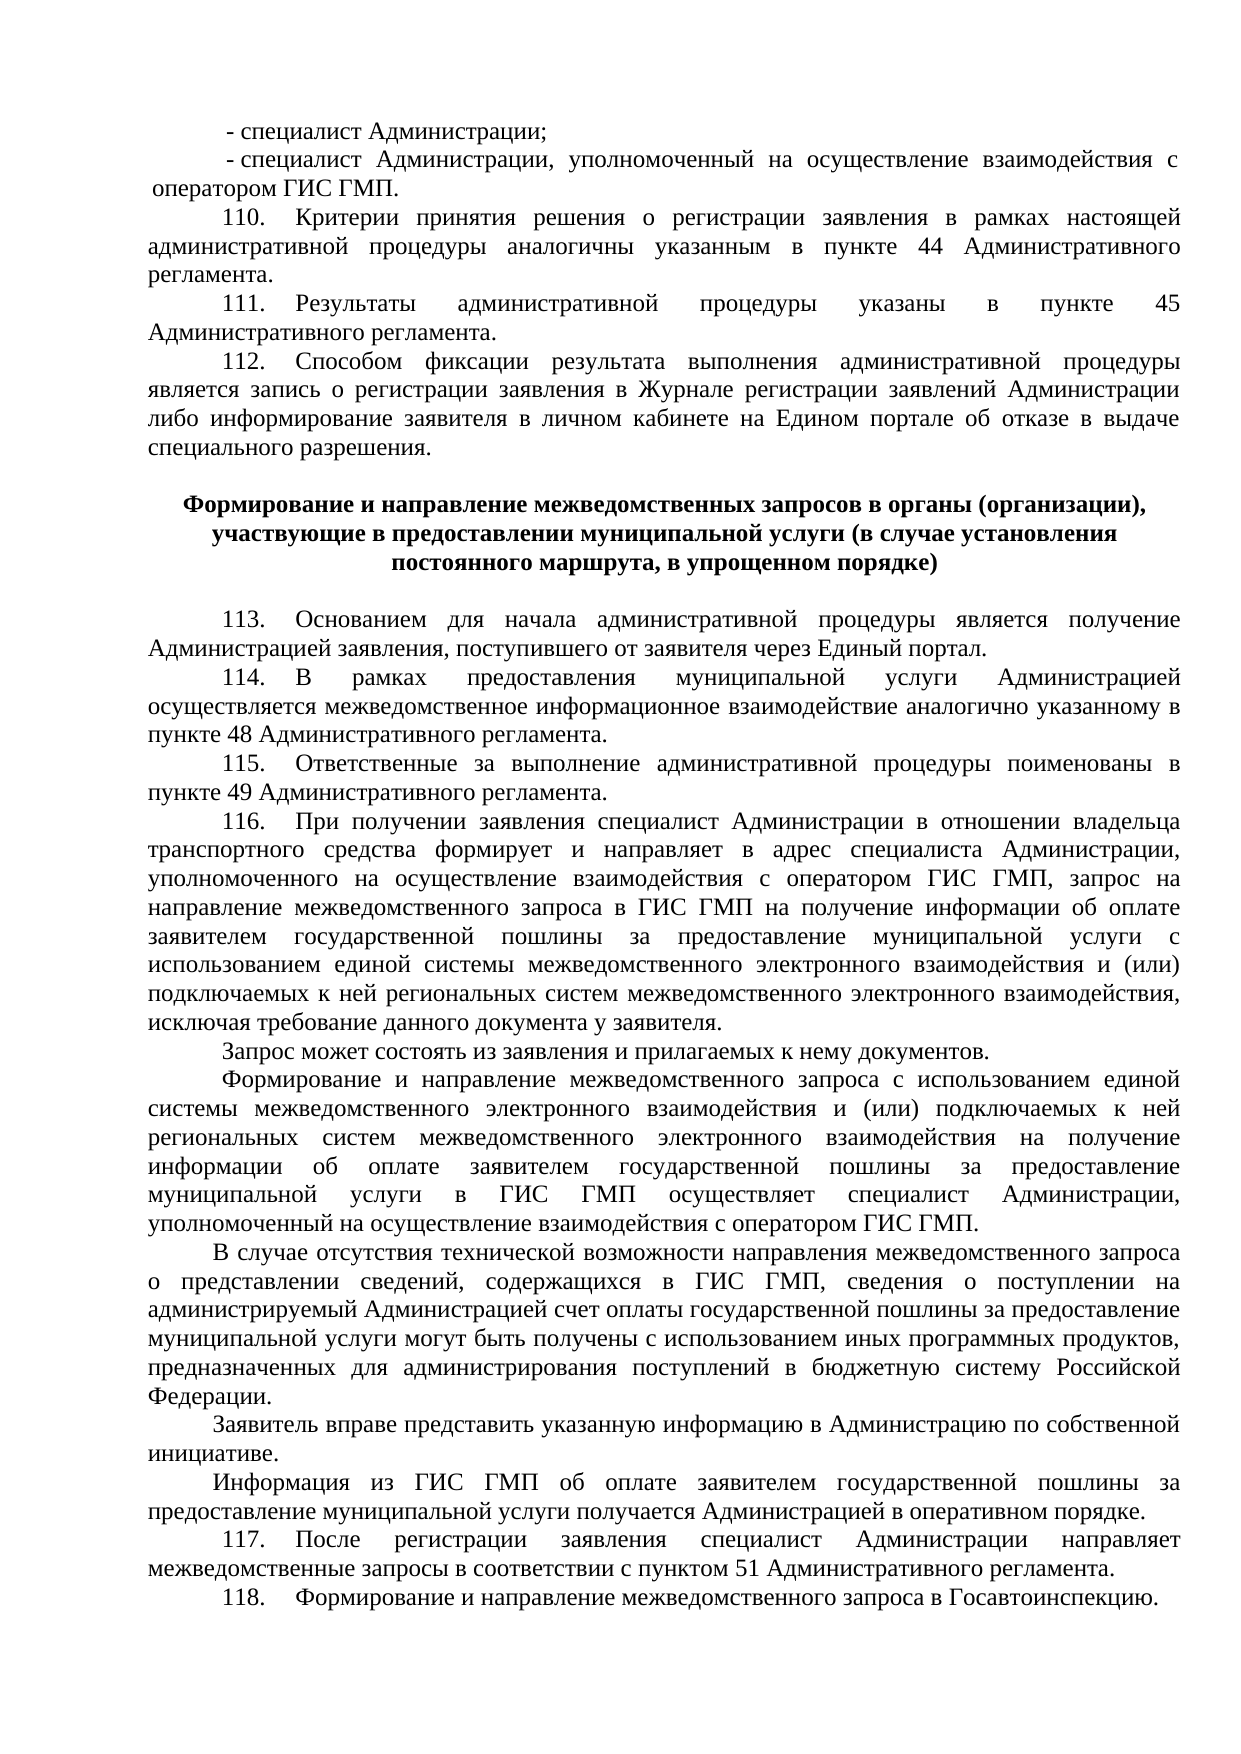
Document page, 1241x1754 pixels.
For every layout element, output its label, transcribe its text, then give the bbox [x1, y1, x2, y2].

list Результаты административной процедуры указаны в пункте 45 Административного регламента. [148, 288, 1181, 346]
text Информация из ГИС ГМП об оплате заявителем государственной пошлины за предоставление муниципальной услуги получается Администрацией в оперативном порядке. [148, 1467, 1181, 1524]
text Формирование и направление межведомственных запросов в органы (организации), участвующие в предоставлении муниципальной услуги (в случае установления постоянного маршрута, в упрощенном порядке) [148, 489, 1181, 576]
list Формирование и направление межведомственного запроса в Госавтоинспекцию. [148, 1582, 1181, 1611]
list Основанием для начала административной процедуры является получение Администрацией заявления, поступившего от заявителя через Единый портал. [148, 604, 1181, 662]
list Критерии принятия решения о регистрации заявления в рамках настоящей административной процедуры аналогичны указанным в пункте 44 Административного регламента. [148, 202, 1181, 288]
text Формирование и направление межведомственного запроса с использованием единой системы межведомственного электронного взаимодействия и (или) подключаемых к ней региональных систем межведомственного электронного взаимодействия на получение информации об оплате заявителем государственной пошлины за предоставление муниципальной услуги в ГИС ГМП осуществляет специалист Администрации, уполномоченный на осуществление взаимодействия с оператором ГИС ГМП. [148, 1064, 1181, 1237]
list Ответственные за выполнение административной процедуры поименованы в пункте 49 Административного регламента. [148, 748, 1181, 806]
text Заявитель вправе представить указанную информацию в Администрацию по собственной инициативе. [148, 1409, 1181, 1467]
text - специалист Администрации, уполномоченный на осуществление взаимодействия с оператором ГИС ГМП. [152, 144, 1179, 202]
text В случае отсутствия технической возможности направления межведомственного запроса о представлении сведений, содержащихся в ГИС ГМП, сведения о поступлении на администрируемый Администрацией счет оплаты государственной пошлины за предоставление муниципальной услуги могут быть получены с использованием иных программных продуктов, предназначенных для администрирования поступлений в бюджетную систему Российской Федерации. [148, 1237, 1181, 1409]
list В рамках предоставления муниципальной услуги Администрацией осуществляется межведомственное информационное взаимодействие аналогично указанному в пункте 48 Административного регламента. [148, 662, 1181, 748]
text Запрос может состоять из заявления и прилагаемых к нему документов. [148, 1036, 1181, 1064]
list Способом фиксации результата выполнения административной процедуры является запись о регистрации заявления в Журнале регистрации заявлений Администрации либо информирование заявителя в личном кабинете на Едином портале об отказе в выдаче специального разрешения. [148, 346, 1181, 461]
list При получении заявления специалист Администрации в отношении владельца транспортного средства формирует и направляет в адрес специалиста Администрации, уполномоченного на осуществление взаимодействия с оператором ГИС ГМП, запрос на направление межведомственного запроса в ГИС ГМП на получение информации об оплате заявителем государственной пошлины за предоставление муниципальной услуги с использованием единой системы межведомственного электронного взаимодействия и (или) подключаемых к ней региональных систем межведомственного электронного взаимодействия, исключая требование данного документа у заявителя. [148, 806, 1181, 1036]
list После регистрации заявления специалист Администрации направляет межведомственные запросы в соответствии с пунктом 51 Административного регламента. [148, 1524, 1181, 1582]
text - специалист Администрации; [152, 116, 1179, 144]
